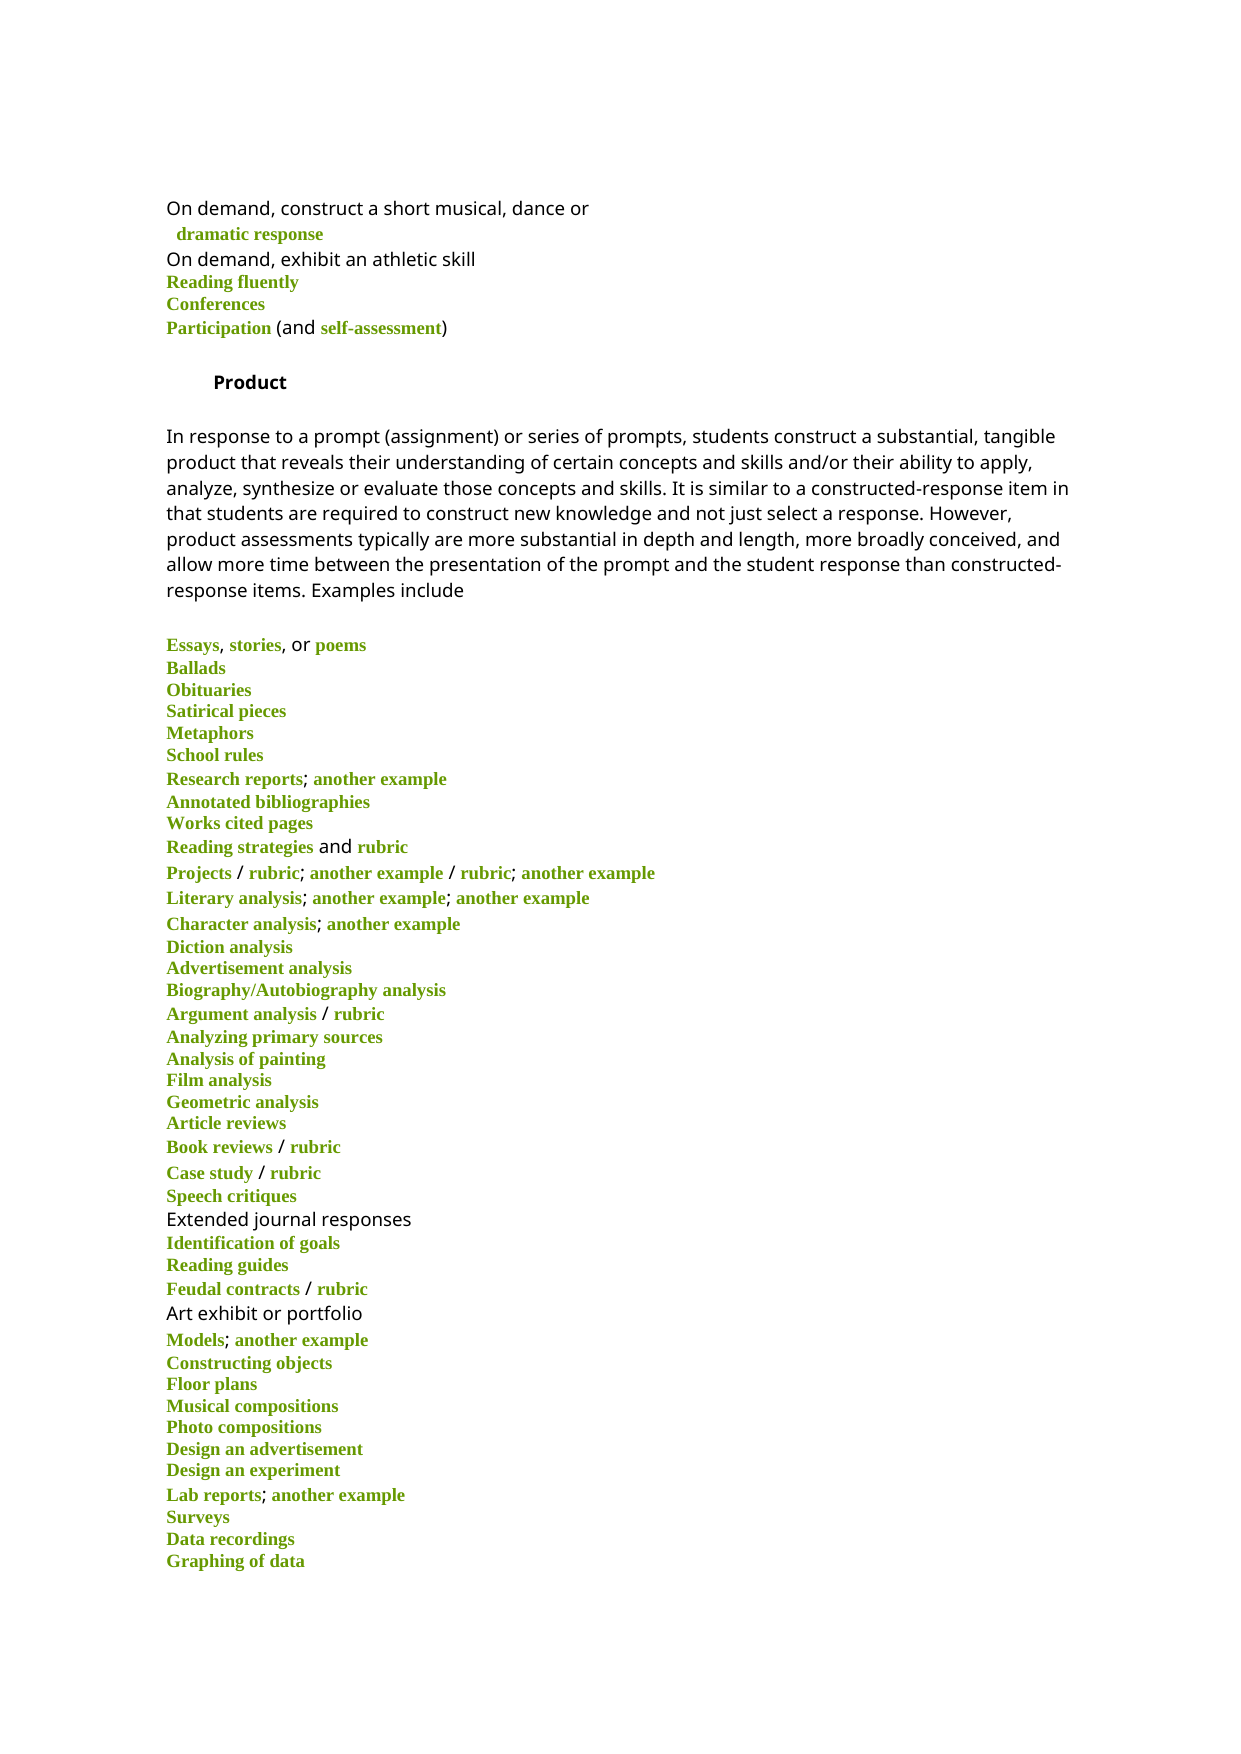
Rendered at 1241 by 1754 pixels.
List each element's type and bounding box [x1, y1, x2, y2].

table_header [151, 150, 1090, 1588]
